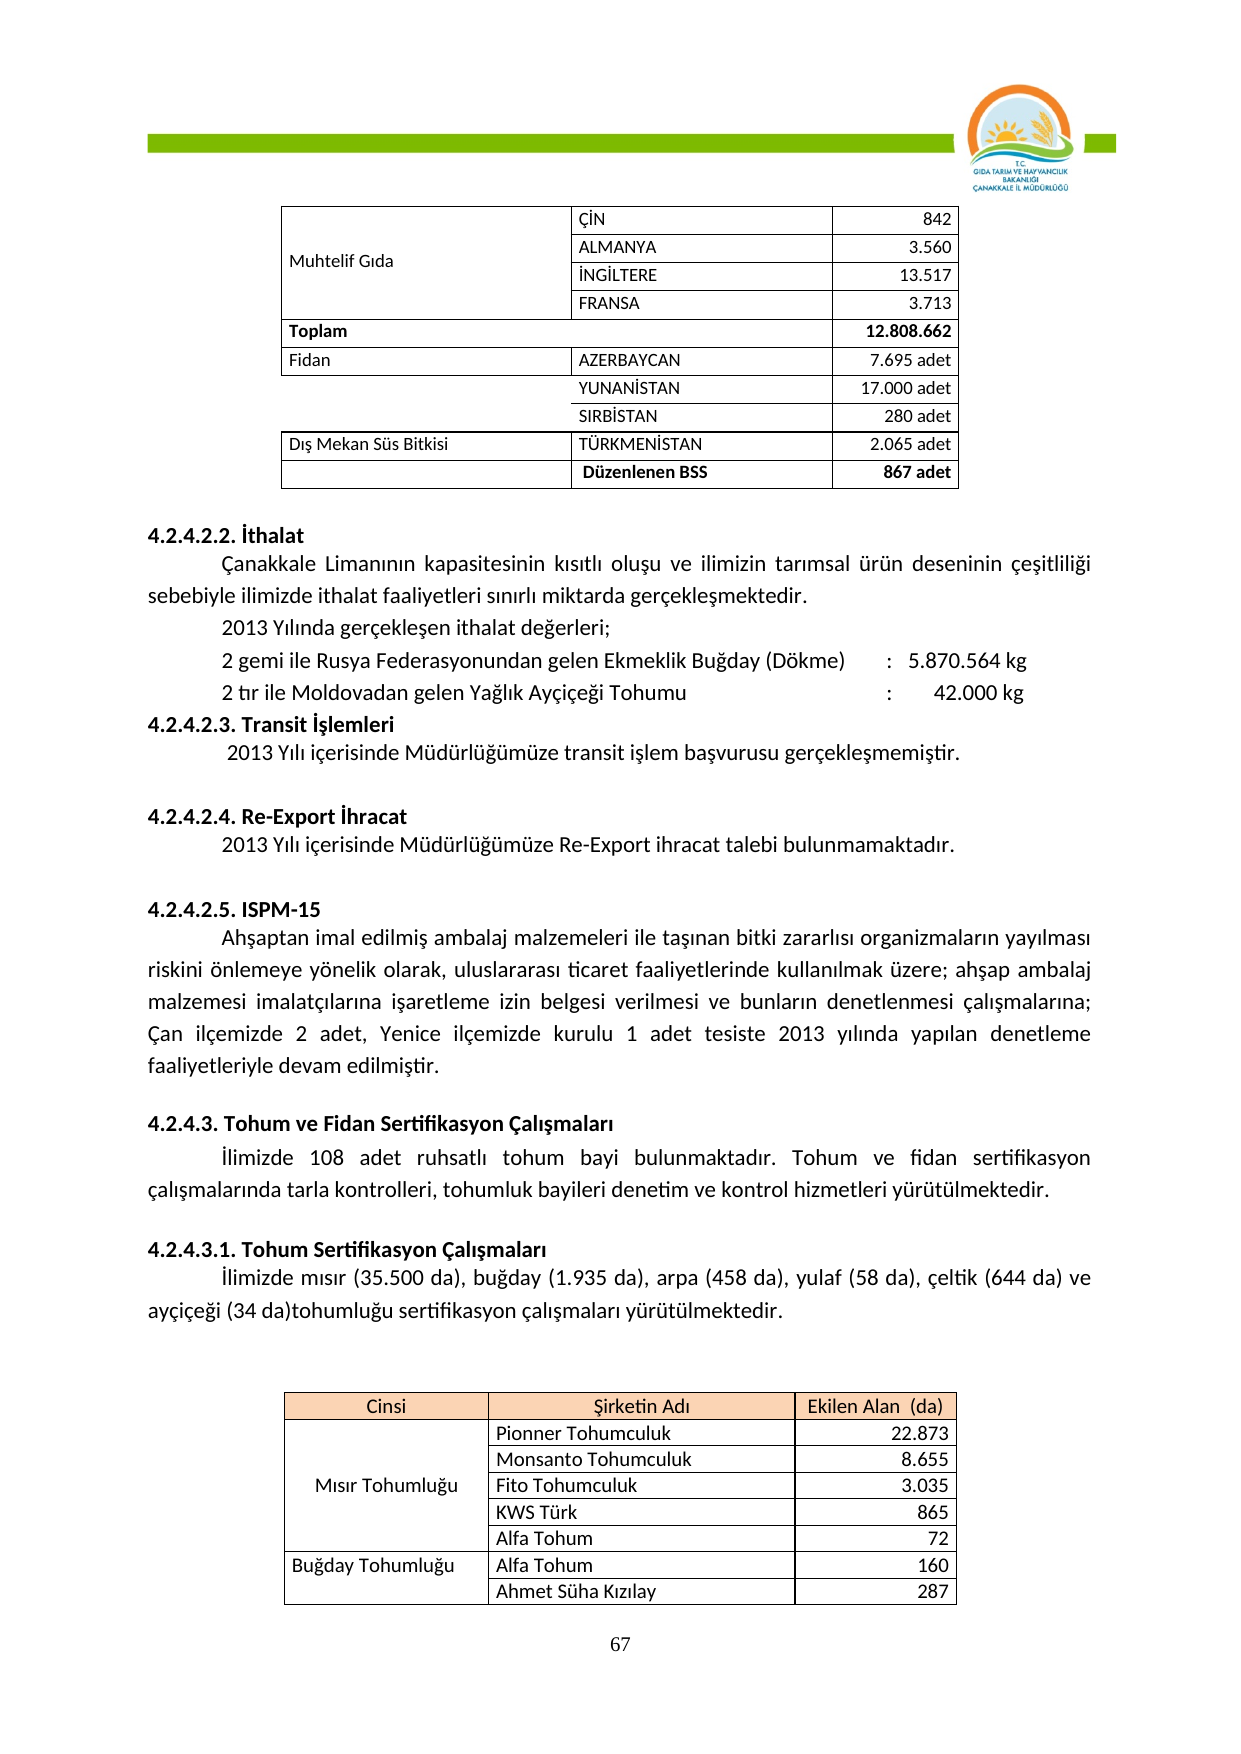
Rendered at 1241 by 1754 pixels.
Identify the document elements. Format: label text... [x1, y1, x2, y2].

subtitle 4.2.4.3.1. Tohum Sertifikasyon Çalışmaları [148, 1236, 1093, 1263]
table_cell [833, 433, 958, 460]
text 2 tır ile Moldovadan gelen Yağlık Ayçiçeği Tohumu : 42.000 kg [148, 678, 1093, 706]
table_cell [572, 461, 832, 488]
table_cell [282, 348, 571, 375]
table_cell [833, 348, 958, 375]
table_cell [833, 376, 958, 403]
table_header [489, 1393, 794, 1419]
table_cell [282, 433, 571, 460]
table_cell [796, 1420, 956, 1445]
text Çanakkale Limanının kapasitesinin kısıtlı oluşu ve ilimizin tarımsal ürün deseninin çeşitliliği sebebiyle ilimizde ithalat faaliyetleri sınırlı miktarda gerçekleşmektedir. [148, 549, 1093, 609]
text 2013 Yılı içerisinde Müdürlüğümüze Re-Export ihracat talebi bulunmamaktadır. [148, 831, 1093, 858]
text 2 gemi ile Rusya Federasyonundan gelen Ekmeklik Buğday (Dökme) : 5.870.564 kg [148, 646, 1093, 674]
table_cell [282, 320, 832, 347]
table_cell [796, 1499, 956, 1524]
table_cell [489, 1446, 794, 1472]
text İlimizde 108 adet ruhsatlı tohum bayi bulunmaktadır. Tohum ve fidan sertifikasyon çalışmalarında tarla kontrolleri, tohumluk bayileri denetim ve kontrol hizmetleri yürütülmektedir. [148, 1143, 1093, 1203]
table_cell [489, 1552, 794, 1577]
subtitle 4.2.4.2.3. Transit İşlemleri [148, 710, 1093, 738]
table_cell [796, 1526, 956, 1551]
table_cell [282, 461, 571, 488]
subtitle 4.2.4.2.4. Re-Export İhracat [148, 802, 1093, 831]
subtitle 4.2.4.2.5. ISPM-15 [148, 895, 1093, 923]
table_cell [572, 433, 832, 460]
text 2013 Yılında gerçekleşen ithalat değerleri; [148, 613, 1093, 642]
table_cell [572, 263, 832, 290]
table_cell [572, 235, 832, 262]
text 2013 Yılı içerisinde Müdürlüğümüze transit işlem başvurusu gerçekleşmemiştir. [148, 738, 1093, 766]
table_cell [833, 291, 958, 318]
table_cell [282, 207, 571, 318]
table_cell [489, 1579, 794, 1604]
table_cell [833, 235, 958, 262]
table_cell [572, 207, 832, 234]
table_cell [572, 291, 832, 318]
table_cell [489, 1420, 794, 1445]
text Ahşaptan imal edilmiş ambalaj malzemeleri ile taşınan bitki zararlısı organizmaların yayılması riskini önlemeye yönelik olarak, uluslararası ticaret faaliyetlerinde kullanılmak üzere; ahşap ambalaj malzemesi imalatçılarına işaretleme izin belgesi verilmesi ve bunların denetlenmesi çalışmalarına; Çan ilçemizde 2 adet, Yenice ilçemizde kurulu 1 adet tesiste 2013 yılında yapılan denetleme faaliyetleriyle devam edilmiştir. [148, 923, 1093, 1080]
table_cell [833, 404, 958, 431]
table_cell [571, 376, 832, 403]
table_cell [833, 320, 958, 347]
text İlimizde mısır (35.500 da), buğday (1.935 da), arpa (458 da), yulaf (58 da), çeltik (644 da) ve ayçiçeği (34 da)tohumluğu sertifikasyon çalışmaları yürütülmektedir. [148, 1263, 1093, 1324]
subtitle 4.2.4.3. Tohum ve Fidan Sertifikasyon Çalışmaları [148, 1109, 1093, 1137]
picture [147, 73, 1117, 206]
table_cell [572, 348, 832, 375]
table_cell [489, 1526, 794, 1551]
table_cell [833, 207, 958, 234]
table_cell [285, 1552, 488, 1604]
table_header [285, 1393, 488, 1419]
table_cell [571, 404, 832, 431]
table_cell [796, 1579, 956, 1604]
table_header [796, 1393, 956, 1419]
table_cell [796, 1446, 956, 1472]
subtitle 4.2.4.2.2. İthalat [148, 521, 1093, 549]
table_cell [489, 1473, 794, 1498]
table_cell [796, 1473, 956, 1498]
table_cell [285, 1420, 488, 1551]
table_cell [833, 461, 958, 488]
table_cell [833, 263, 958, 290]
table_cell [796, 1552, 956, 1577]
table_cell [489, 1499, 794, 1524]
